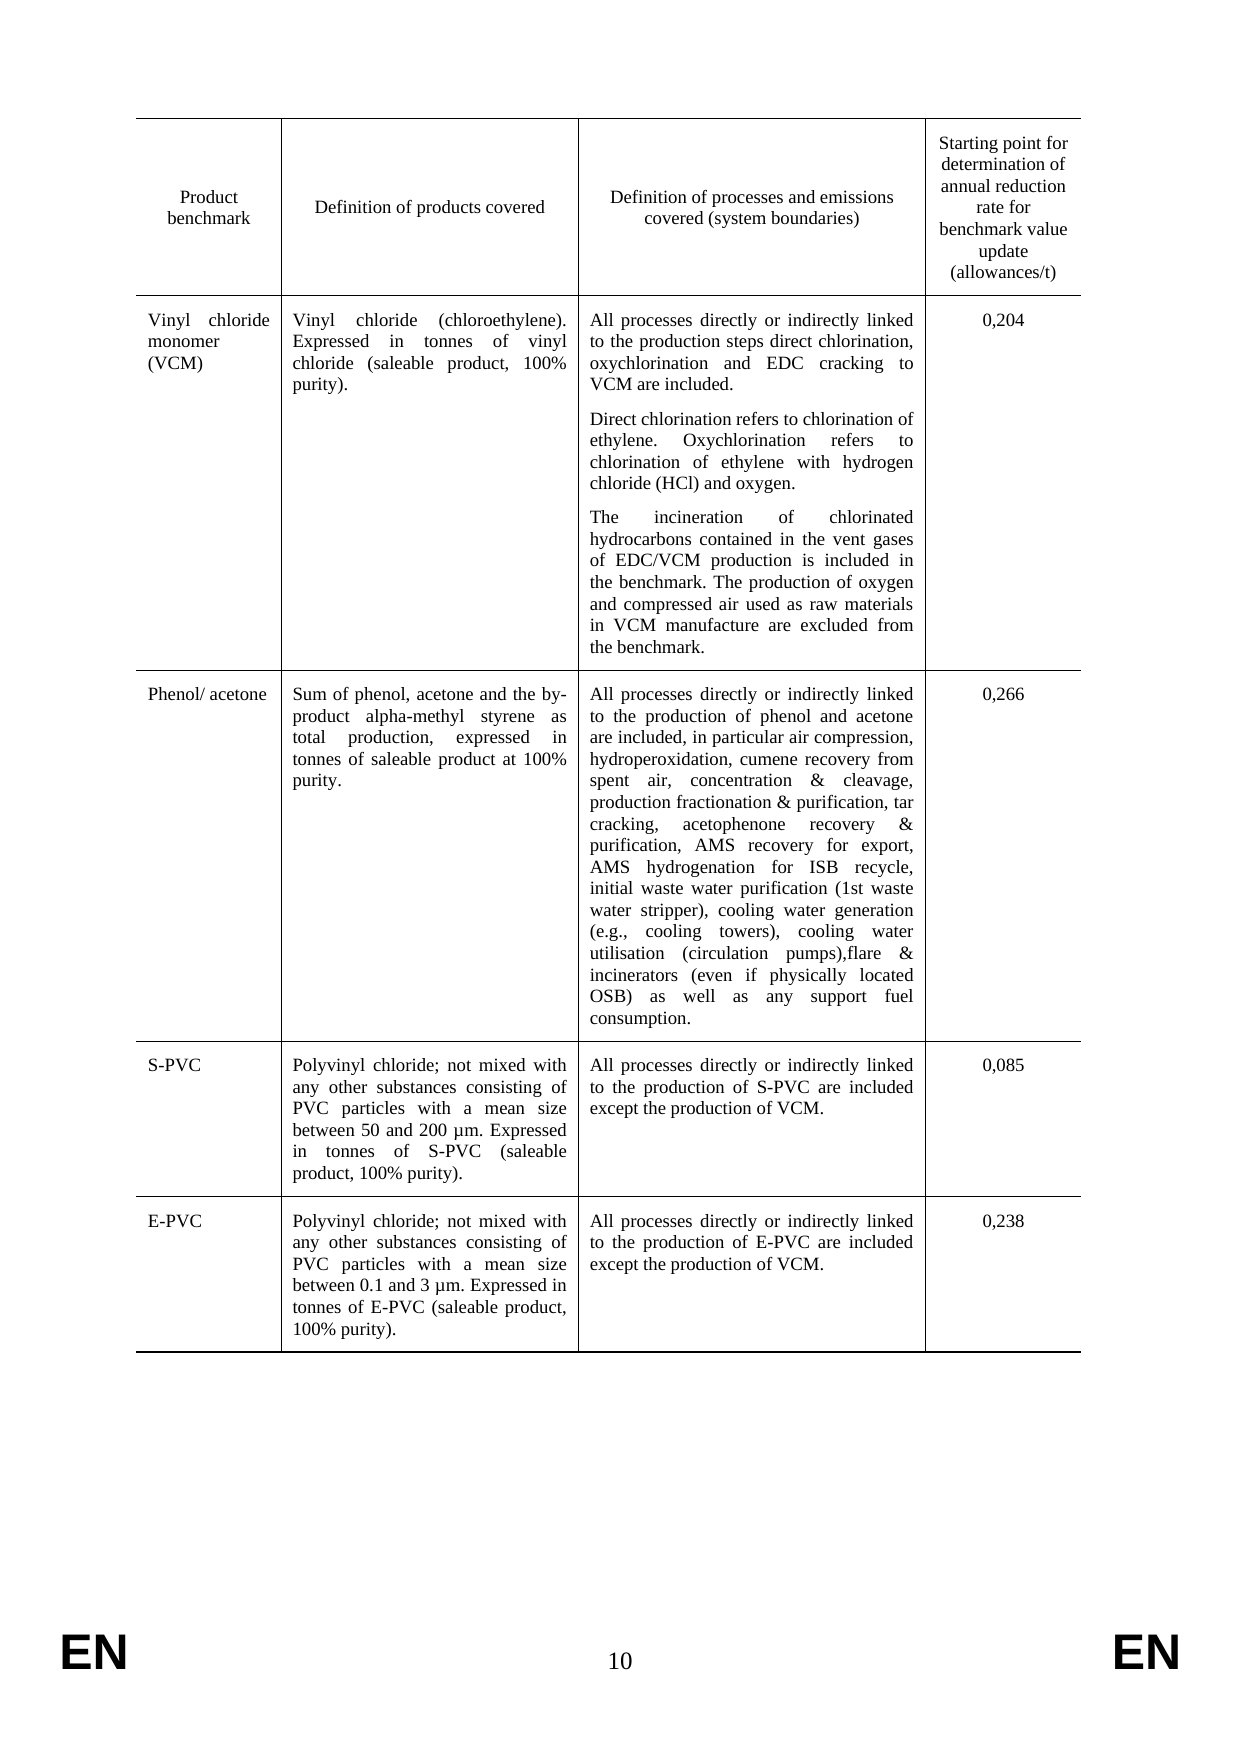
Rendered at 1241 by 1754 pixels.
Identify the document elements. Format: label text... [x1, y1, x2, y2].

table_header Definition of products covered [282, 119, 578, 295]
table_cell All processes directly or indirectly linked to the production steps direct chlorination, oxychlorination and EDC cracking to VCM are included. Direct chlorination refers to chlorination of ethylene. Oxychlorination refers to chlorination of ethylene with hydrogen chloride (HCl) and oxygen. The incineration of chlorinated hydrocarbons contained in the vent gases of EDC/VCM production is included in the benchmark. The production of oxygen and compressed air used as raw materials in VCM manufacture are excluded from the benchmark. [579, 296, 925, 669]
table_cell 0,085 [926, 1042, 1081, 1196]
table_header Definition of processes and emissions covered (system boundaries) [579, 119, 925, 295]
table_cell Sum of phenol, acetone and the by-product alpha-methyl styrene as total production, expressed in tonnes of saleable product at 100% purity. [282, 671, 578, 1041]
table_cell Phenol/ acetone [136, 671, 281, 1041]
table_cell S-PVC [136, 1042, 281, 1196]
table_cell Vinyl chloride (chloroethylene). Expressed in tonnes of vinyl chloride (saleable product, 100% purity). [282, 296, 578, 669]
table_header Starting point for determination of annual reduction rate for benchmark value update (allowances/t) [926, 119, 1081, 295]
table_cell 0,238 [926, 1197, 1081, 1351]
table_cell All processes directly or indirectly linked to the production of S-PVC are included except the production of VCM. [579, 1042, 925, 1196]
table_cell E-PVC [136, 1197, 281, 1351]
table_cell All processes directly or indirectly linked to the production of phenol and acetone are included, in particular air compression, hydroperoxidation, cumene recovery from spent air, concentration & cleavage, production fractionation & purification, tar cracking, acetophenone recovery & purification, AMS recovery for export, AMS hydrogenation for ISB recycle, initial waste water purification (1st waste water stripper), cooling water generation (e.g., cooling towers), cooling water utilisation (circulation pumps),flare & incinerators (even if physically located OSB) as well as any support fuel consumption. [579, 671, 925, 1041]
table_cell 0,266 [926, 671, 1081, 1041]
table_cell 0,204 [926, 296, 1081, 669]
table_cell All processes directly or indirectly linked to the production of E-PVC are included except the production of VCM. [579, 1197, 925, 1351]
table_cell Vinyl chloride monomer (VCM) [136, 296, 281, 669]
table_cell Polyvinyl chloride; not mixed with any other substances consisting of PVC particles with a mean size between 50 and 200 µm. Expressed in tonnes of S-PVC (saleable product, 100% purity). [282, 1042, 578, 1196]
table_cell Polyvinyl chloride; not mixed with any other substances consisting of PVC particles with a mean size between 0.1 and 3 µm. Expressed in tonnes of E-PVC (saleable product, 100% purity). [282, 1197, 578, 1351]
table_header Product benchmark [136, 119, 281, 295]
